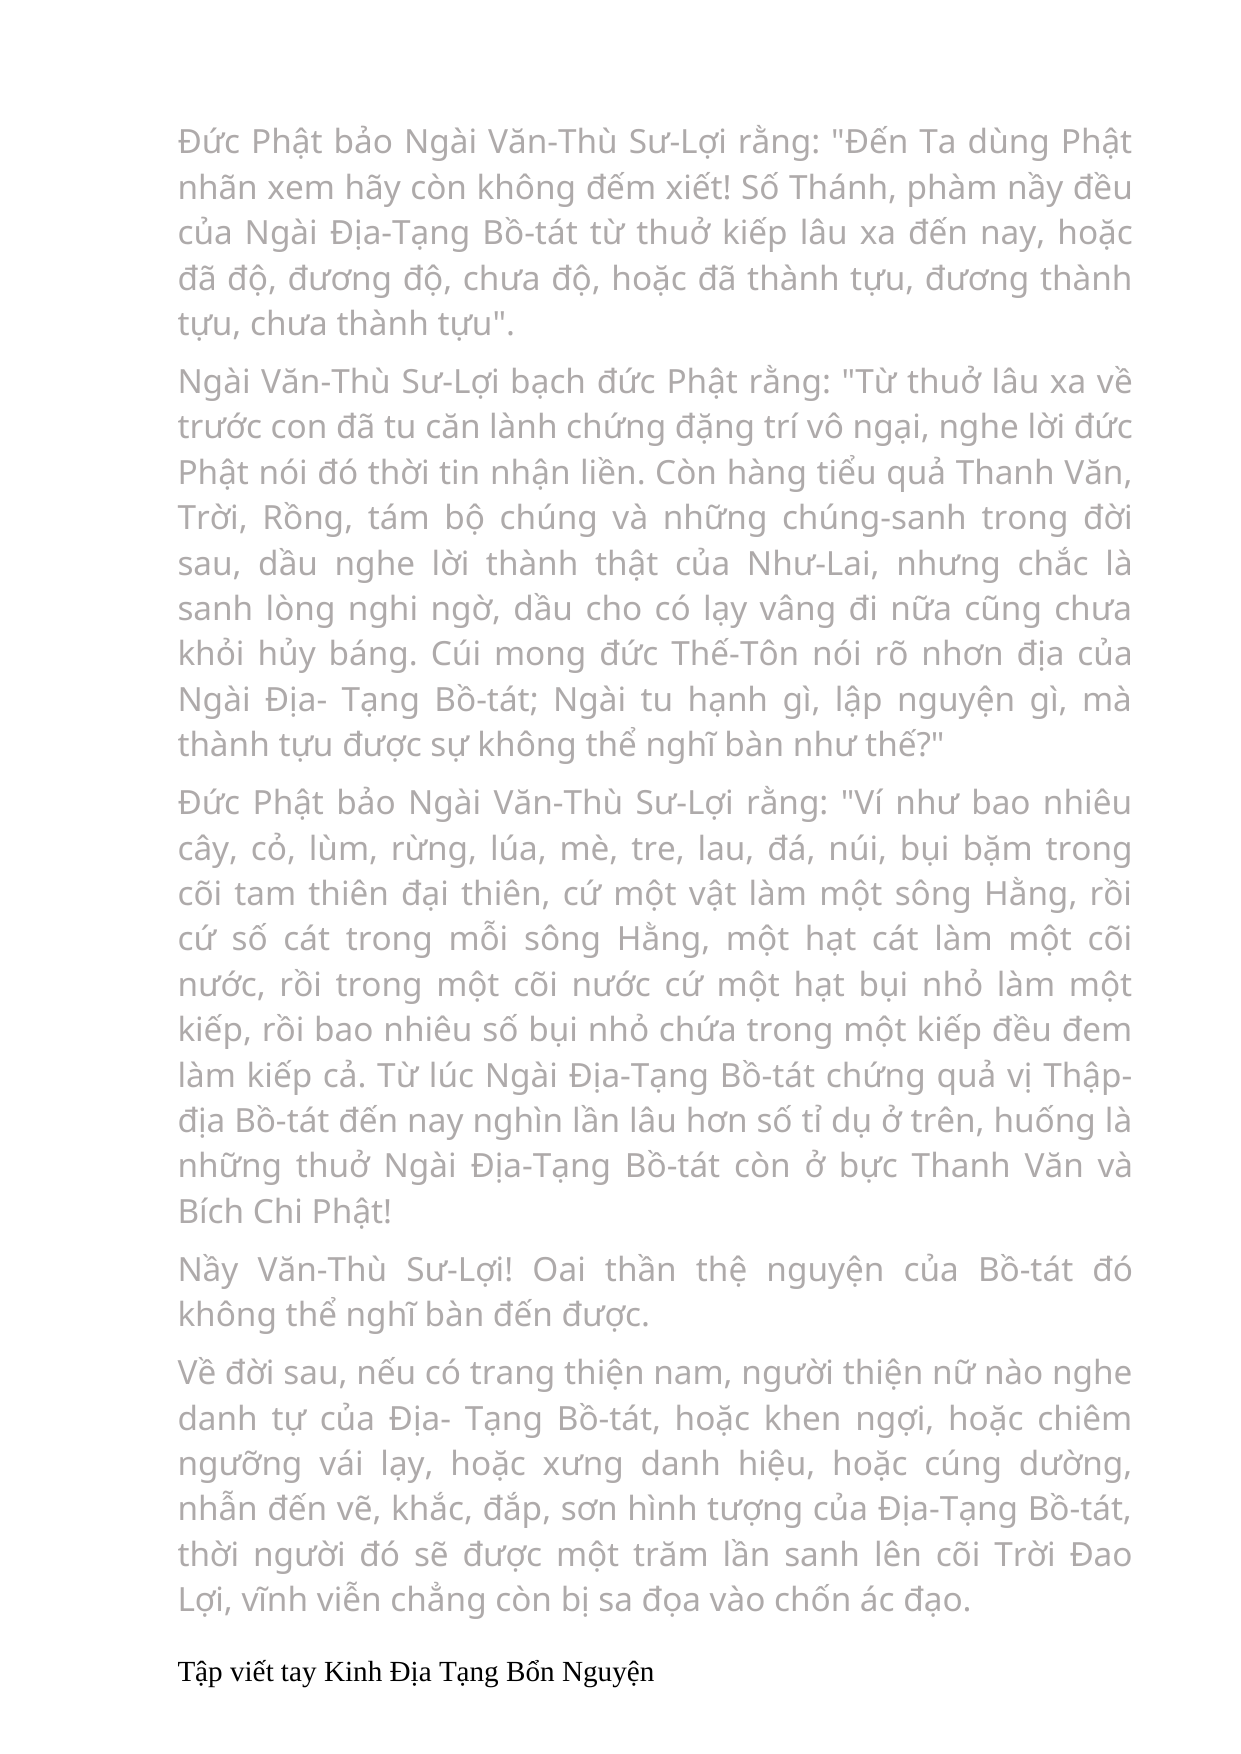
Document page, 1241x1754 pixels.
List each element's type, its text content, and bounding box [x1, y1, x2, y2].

text Đức Phật bảo Ngài Văn-Thù Sư-Lợi rằng: "Đến Ta dùng Phật nhãn xem hãy còn không đếm xiết! Số Thánh, phàm nầy đều của Ngài Địa-Tạng Bồ-tát từ thuở kiếp lâu xa đến nay, hoặc đã độ, đương độ, chưa độ, hoặc đã thành tựu, đương thành tựu, chưa thành tựu". [177, 118, 1134, 345]
text Về đời sau, nếu có trang thiện nam, người thiện nữ nào nghe danh tự của Địa- Tạng Bồ-tát, hoặc khen ngợi, hoặc chiêm ngưỡng vái lạy, hoặc xưng danh hiệu, hoặc cúng dường, nhẫn đến vẽ, khắc, đắp, sơn hình tượng của Địa-Tạng Bồ-tát, thời người đó sẽ được một trăm lần sanh lên cõi Trời Đao Lợi, vĩnh viễn chẳng còn bị sa đọa vào chốn ác đạo. [177, 1349, 1134, 1621]
text Đức Phật bảo Ngài Văn-Thù Sư-Lợi rằng: "Ví như bao nhiêu cây, cỏ, lùm, rừng, lúa, mè, tre, lau, đá, núi, bụi bặm trong cõi tam thiên đại thiên, cứ một vật làm một sông Hằng, rồi cứ số cát trong mỗi sông Hằng, một hạt cát làm một cõi nước, rồi trong một cõi nước cứ một hạt bụi nhỏ làm một kiếp, rồi bao nhiêu số bụi nhỏ chứa trong một kiếp đều đem làm kiếp cả. Từ lúc Ngài Địa-Tạng Bồ-tát chứng quả vị Thập-địa Bồ-tát đến nay nghìn lần lâu hơn số tỉ dụ ở trên, huống là những thuở Ngài Địa-Tạng Bồ-tát còn ở bực Thanh Văn và Bích Chi Phật! [177, 779, 1134, 1233]
text Ngài Văn-Thù Sư-Lợi bạch đức Phật rằng: "Từ thuở lâu xa về trước con đã tu căn lành chứng đặng trí vô ngại, nghe lời đức Phật nói đó thời tin nhận liền. Còn hàng tiểu quả Thanh Văn, Trời, Rồng, tám bộ chúng và những chúng-sanh trong đời sau, dầu nghe lời thành thật của Như-Lai, nhưng chắc là sanh lòng nghi ngờ, dầu cho có lạy vâng đi nữa cũng chưa khỏi hủy báng. Cúi mong đức Thế-Tôn nói rõ nhơn địa của Ngài Địa- Tạng Bồ-tát; Ngài tu hạnh gì, lập nguyện gì, mà thành tựu được sự không thể nghĩ bàn như thế?" [177, 358, 1134, 766]
text Nầy Văn-Thù Sư-Lợi! Oai thần thệ nguyện của Bồ-tát đó không thể nghĩ bàn đến được. [177, 1246, 1134, 1336]
